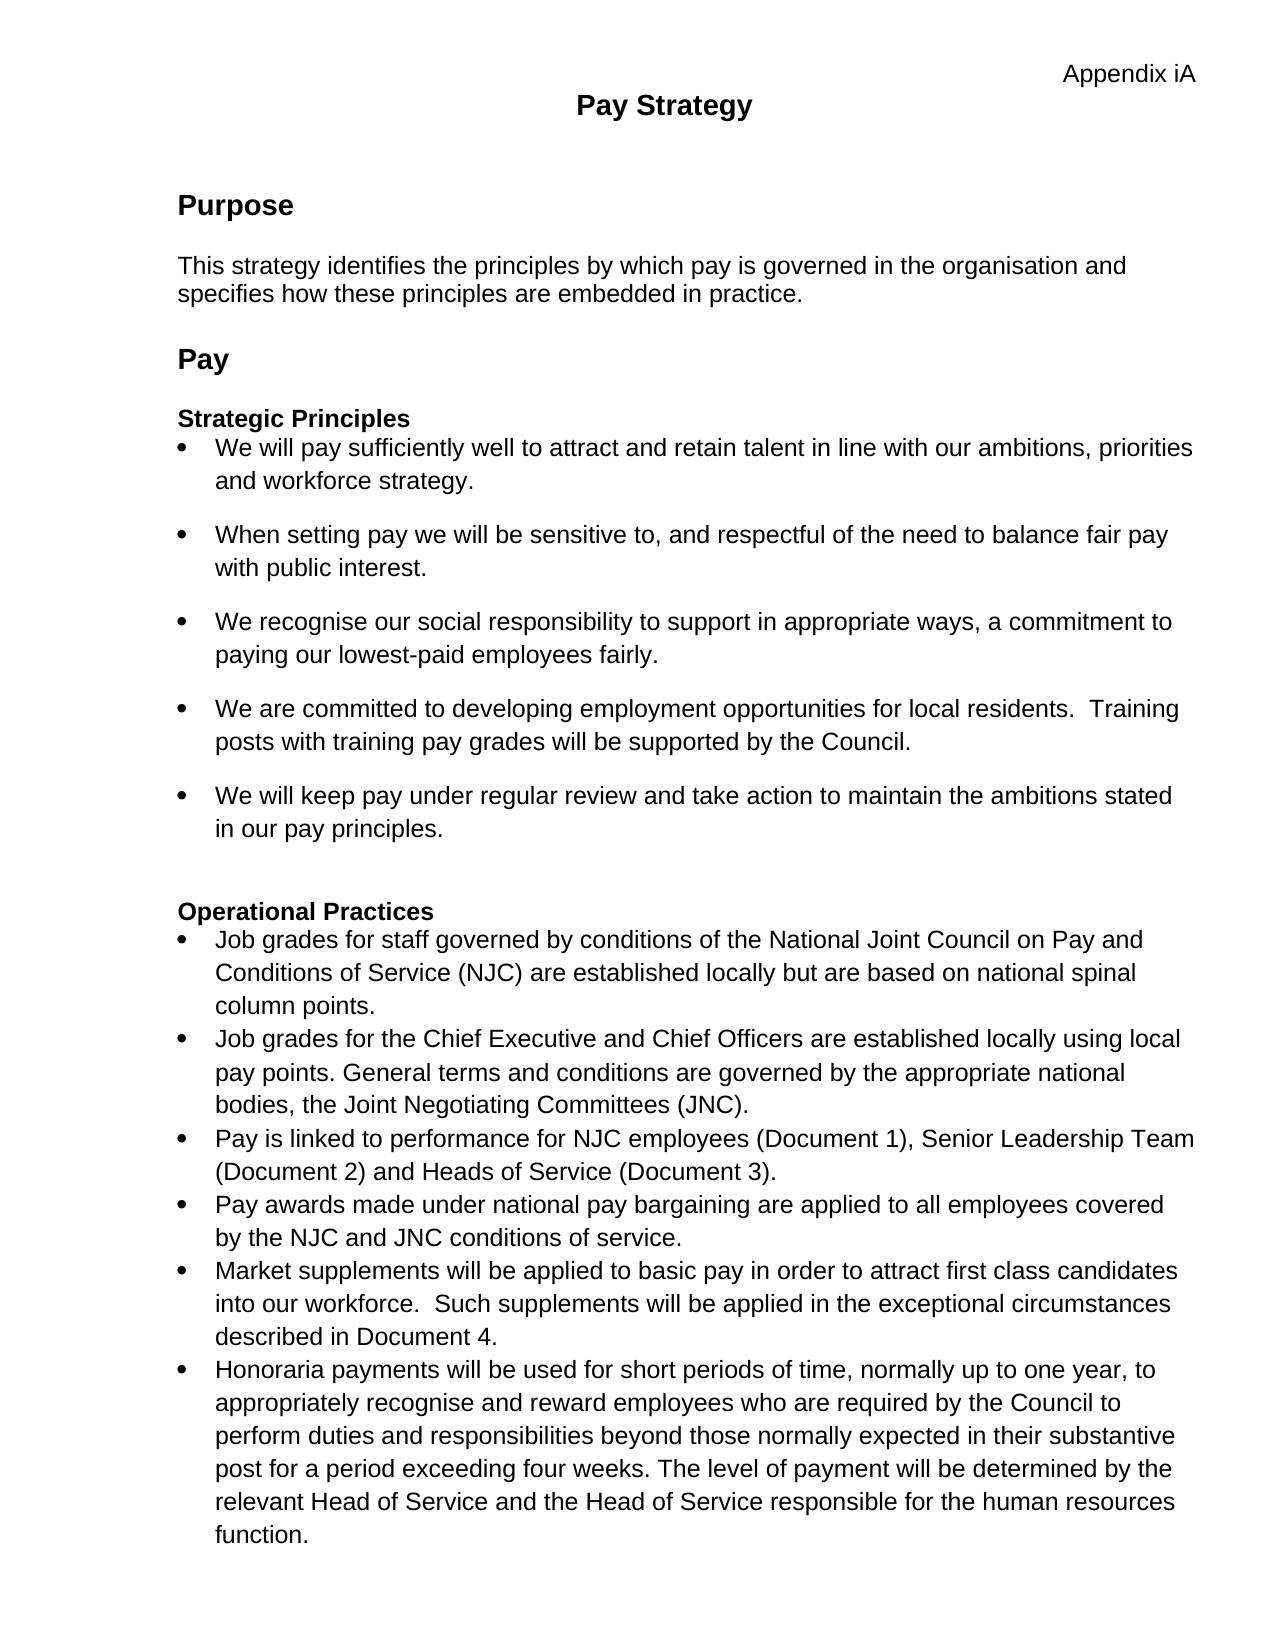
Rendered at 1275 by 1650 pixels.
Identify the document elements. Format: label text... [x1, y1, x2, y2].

text Pay Strategy [133, 88, 1196, 121]
list We will keep pay under regular review and take action to maintain the ambitions stated in our pay principles. [177, 781, 1196, 843]
text Purpose [177, 188, 1196, 222]
text Strategic Principles [177, 404, 1196, 433]
list Pay awards made under national pay bargaining are applied to all employees covered by the NJC and JNC conditions of service. [177, 1190, 1196, 1252]
list We are committed to developing employment opportunities for local residents. Training posts with training pay grades will be supported by the Council. [177, 694, 1196, 756]
list Appendix iA [170, 59, 1196, 88]
list Job grades for staff governed by conditions of the National Joint Council on Pay and Conditions of Service (NJC) are established locally but are based on national spinal column points. [177, 925, 1196, 1020]
list Job grades for the Chief Executive and Chief Officers are established locally using local pay points. General terms and conditions are governed by the appropriate national bodies, the Joint Negotiating Committees (JNC). [177, 1024, 1196, 1119]
list Honoraria payments will be used for short periods of time, normally up to one year, to appropriately recognise and reward employees who are required by the Council to perform duties and responsibilities beyond those normally expected in their substantive post for a period exceeding four weeks. The level of payment will be determined by the relevant Head of Service and the Head of Service responsible for the human resources function. [177, 1355, 1196, 1549]
text Operational Practices [177, 896, 1196, 925]
list We recognise our social responsibility to support in appropriate ways, a commitment to paying our lowest-paid employees fairly. [177, 607, 1196, 669]
list We will pay sufficiently well to attract and retain talent in line with our ambitions, priorities and workforce strategy. [177, 433, 1196, 495]
text Pay [177, 342, 1196, 375]
list Pay is linked to performance for NJC employees (Document 1), Senior Leadership Team (Document 2) and Heads of Service (Document 3). [177, 1123, 1196, 1185]
list Market supplements will be applied to basic pay in order to attract first class candidates into our workforce. Such supplements will be applied in the exceptional circumstances described in Document 4. [177, 1256, 1196, 1351]
list When setting pay we will be sensitive to, and respectful of the need to balance fair pay with public interest. [177, 520, 1196, 582]
text This strategy identifies the principles by which pay is governed in the organisation and specifies how these principles are embedded in practice. [177, 251, 1196, 308]
